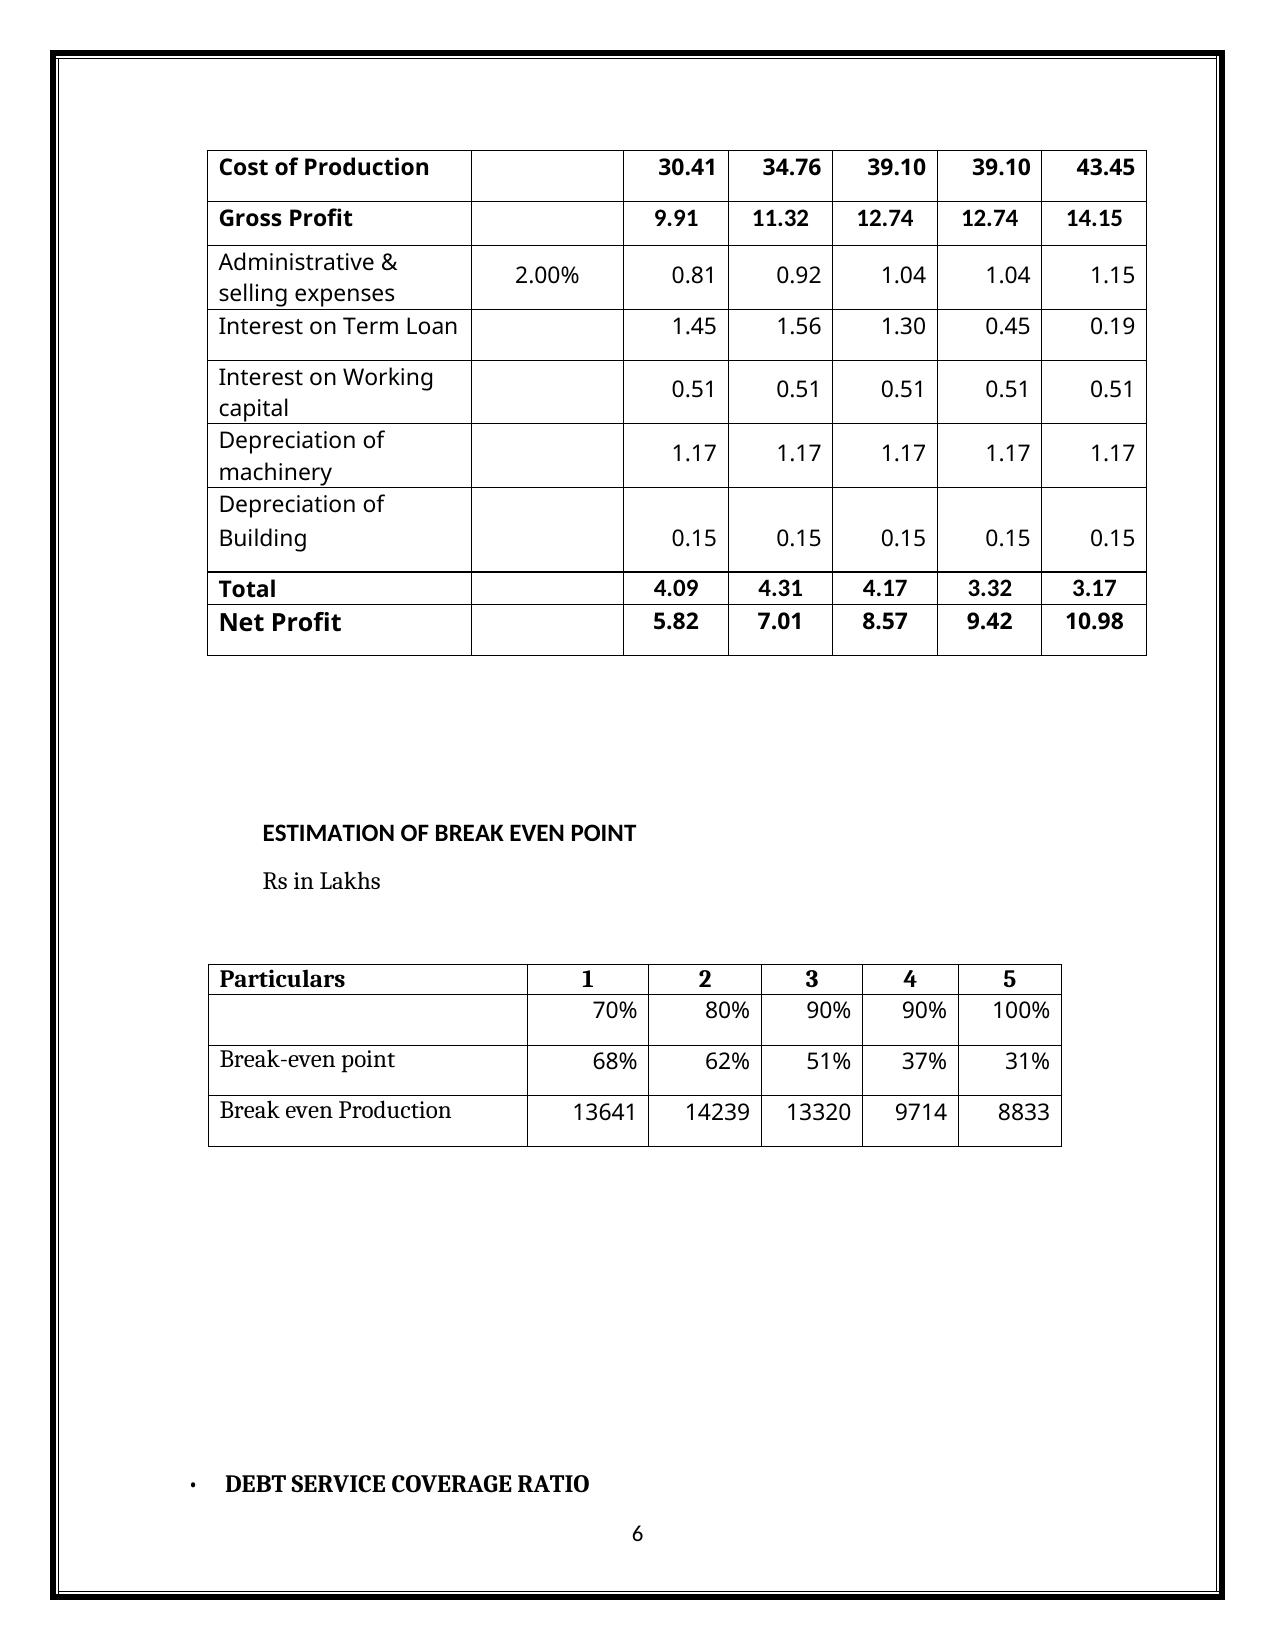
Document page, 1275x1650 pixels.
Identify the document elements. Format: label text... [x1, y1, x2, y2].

table_cell 1.17 [833, 424, 937, 487]
table_cell Net Profit [208, 605, 471, 655]
table_cell 11.32 [729, 202, 832, 245]
table_cell 1.15 [1042, 246, 1146, 308]
table_cell 8833 [959, 1096, 1061, 1146]
table_cell Break-even point [209, 1046, 527, 1095]
table_cell 3.32 [938, 573, 1041, 604]
table_header 5 [959, 965, 1061, 994]
table_cell 43.45 [1042, 151, 1146, 201]
table_cell 4.31 [729, 573, 832, 604]
table_cell [472, 151, 623, 201]
text Rs in Lakhs [262, 867, 1125, 896]
table_cell 1.45 [624, 310, 728, 359]
table_header Particulars [209, 965, 527, 994]
table_cell 0.51 [729, 361, 832, 423]
table_cell 1.17 [729, 424, 832, 487]
table_cell 39.10 [833, 151, 937, 201]
table_cell 9.42 [938, 605, 1041, 655]
table_cell Gross Profit [208, 202, 471, 245]
table_cell Break even Production [209, 1096, 527, 1146]
table_cell 80% [649, 995, 761, 1044]
table_cell Total [208, 573, 471, 604]
table_cell 0.15 [624, 488, 728, 571]
table_cell 1.30 [833, 310, 937, 359]
table_cell [472, 605, 623, 655]
table_cell Administrative & selling expenses [208, 246, 471, 308]
table_cell 5.82 [624, 605, 728, 655]
table_cell [472, 202, 623, 245]
table_cell 90% [863, 995, 958, 1044]
table_cell Interest on Term Loan [208, 310, 471, 359]
table_cell 1.04 [833, 246, 937, 308]
table_cell 0.51 [1042, 361, 1146, 423]
table_cell 0.15 [833, 488, 937, 571]
table_cell 1.17 [938, 424, 1041, 487]
table_cell 68% [528, 1046, 648, 1095]
table_cell 10.98 [1042, 605, 1146, 655]
table_cell 0.19 [1042, 310, 1146, 359]
table_cell 0.15 [729, 488, 832, 571]
table_cell 9.91 [624, 202, 728, 245]
table_cell 0.15 [938, 488, 1041, 571]
table_cell [472, 310, 623, 359]
table_cell 0.15 [1042, 488, 1146, 571]
table_cell 14239 [649, 1096, 761, 1146]
table_cell 0.45 [938, 310, 1041, 359]
table_cell 1.04 [938, 246, 1041, 308]
table_cell 12.74 [938, 202, 1041, 245]
text ESTIMATION OF BREAK EVEN POINT [262, 817, 1125, 848]
table_header 4 [863, 965, 958, 994]
table_cell 62% [649, 1046, 761, 1095]
table_cell [472, 488, 623, 571]
table_cell 13320 [762, 1096, 862, 1146]
table_cell [209, 995, 527, 1044]
table_cell 0.51 [624, 361, 728, 423]
table_cell 31% [959, 1046, 1061, 1095]
table_cell Cost of Production [208, 151, 471, 201]
table_cell 0.92 [729, 246, 832, 308]
table_cell Depreciation of machinery [208, 424, 471, 487]
table_cell 14.15 [1042, 202, 1146, 245]
table_cell 0.51 [938, 361, 1041, 423]
table_cell Depreciation of Building [208, 488, 471, 571]
table_header 3 [762, 965, 862, 994]
table_cell 2.00% [472, 246, 623, 308]
table_cell 30.41 [624, 151, 728, 201]
table_cell 0.51 [833, 361, 937, 423]
table_cell 70% [528, 995, 648, 1044]
table_cell 51% [762, 1046, 862, 1095]
table_cell Interest on Working capital [208, 361, 471, 423]
table_cell 39.10 [938, 151, 1041, 201]
table_cell 0.81 [624, 246, 728, 308]
table_cell 1.17 [624, 424, 728, 487]
table_cell 3.17 [1042, 573, 1146, 604]
table_cell 90% [762, 995, 862, 1044]
table_cell 100% [959, 995, 1061, 1044]
table_cell 12.74 [833, 202, 937, 245]
table_cell 13641 [528, 1096, 648, 1146]
table_cell [472, 361, 623, 423]
table_cell 1.17 [1042, 424, 1146, 487]
table_header 2 [649, 965, 761, 994]
table_cell 1.56 [729, 310, 832, 359]
table_cell 9714 [863, 1096, 958, 1146]
list DEBT SERVICE COVERAGE RATIO [187, 1470, 1125, 1498]
table_cell 37% [863, 1046, 958, 1095]
table_header 1 [528, 965, 648, 994]
table_cell 34.76 [729, 151, 832, 201]
table_cell 8.57 [833, 605, 937, 655]
table_cell [472, 424, 623, 487]
table_cell 4.09 [624, 573, 728, 604]
table_cell 4.17 [833, 573, 937, 604]
table_cell [472, 573, 623, 604]
table_cell 7.01 [729, 605, 832, 655]
